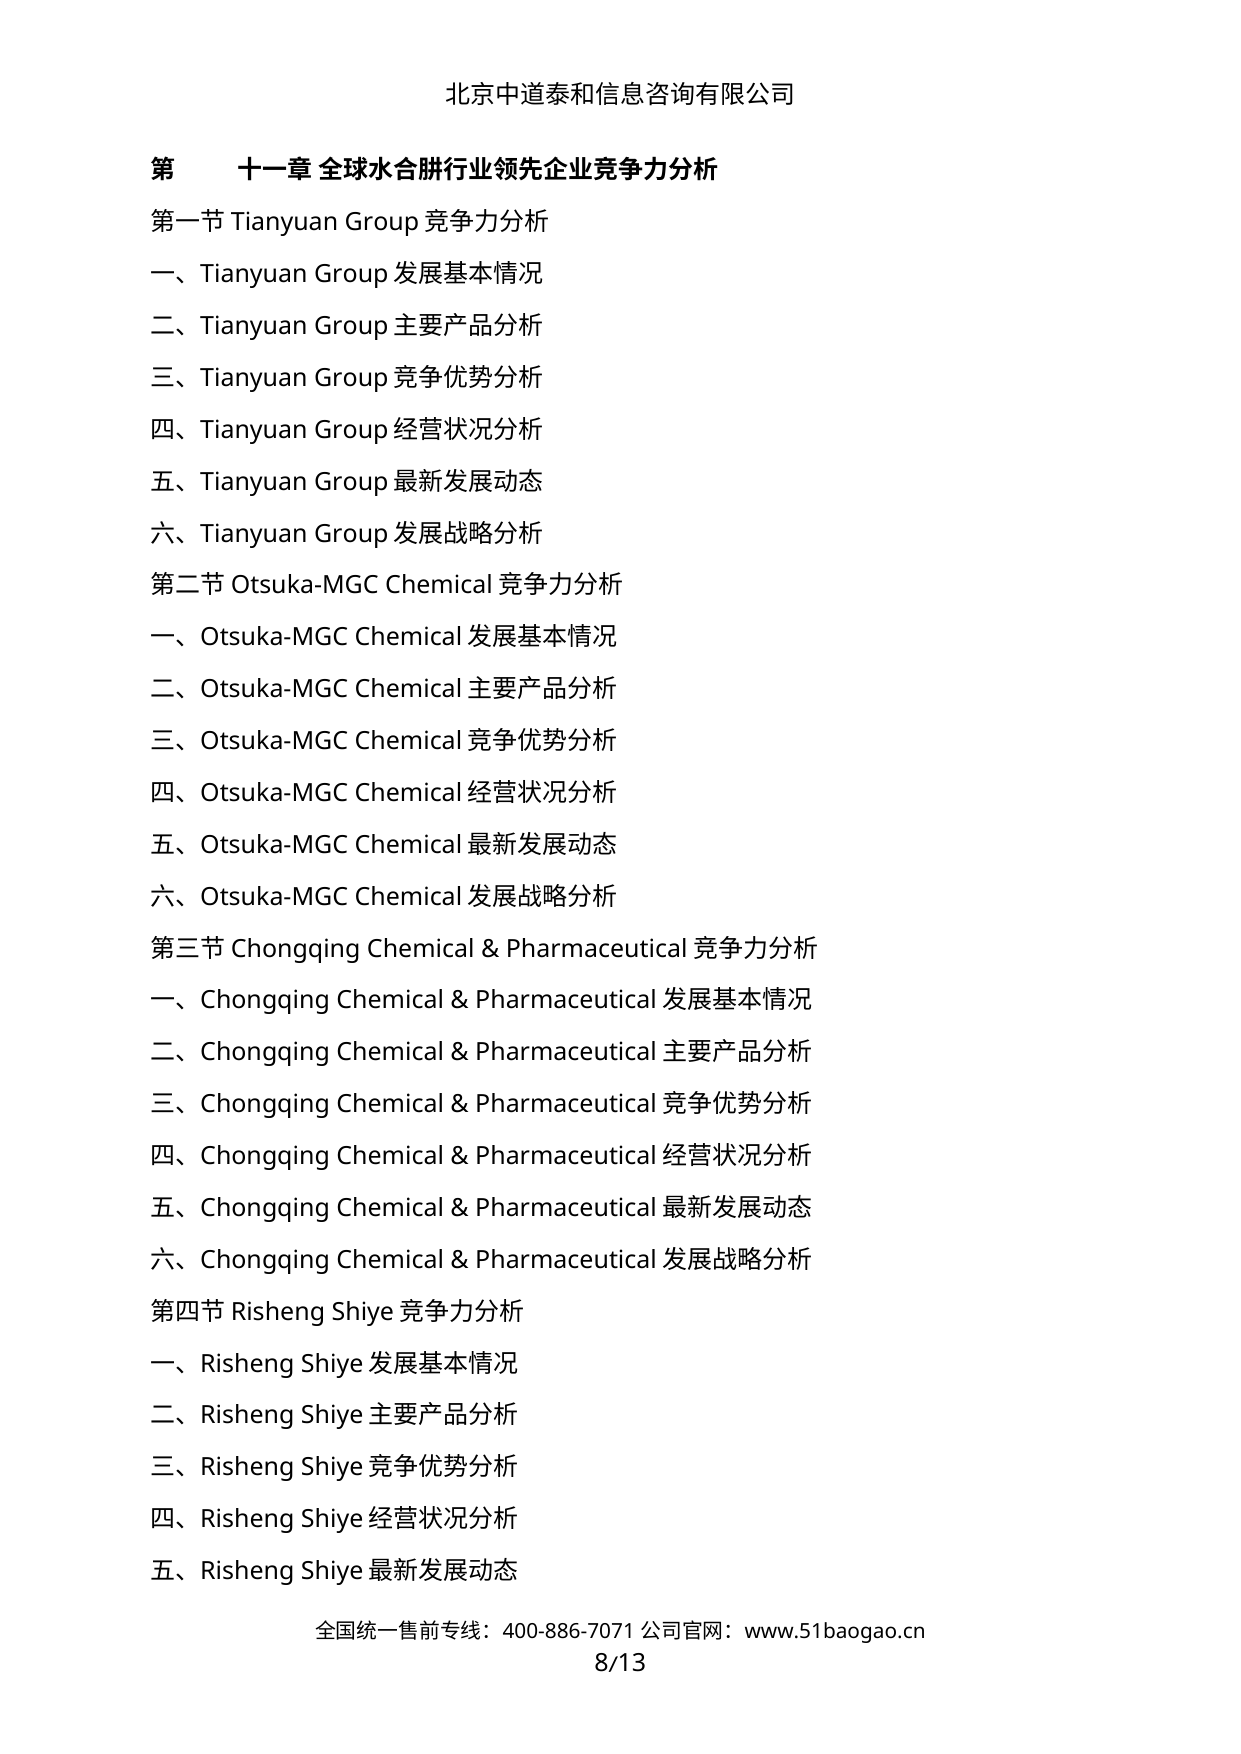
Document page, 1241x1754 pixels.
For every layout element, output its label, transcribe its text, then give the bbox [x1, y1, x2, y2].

text 四、Tianyuan Group经营状况分析 [150, 409, 1090, 446]
text 二、Otsuka-MGC Chemical主要产品分析 [150, 669, 1090, 705]
text 三、Risheng Shiye竞争优势分析 [150, 1447, 1090, 1483]
text 一、Otsuka-MGC Chemical发展基本情况 [150, 617, 1090, 653]
text 五、Otsuka-MGC Chemical最新发展动态 [150, 824, 1090, 861]
text 五、Tianyuan Group最新发展动态 [150, 461, 1090, 497]
text 第三节 Chongqing Chemical & Pharmaceutical竞争力分析 [150, 928, 1090, 964]
text 五、Risheng Shiye最新发展动态 [150, 1551, 1090, 1587]
text 四、Chongqing Chemical & Pharmaceutical经营状况分析 [150, 1136, 1090, 1172]
text 六、Otsuka-MGC Chemical发展战略分析 [150, 876, 1090, 912]
text 五、Chongqing Chemical & Pharmaceutical最新发展动态 [150, 1187, 1090, 1224]
text 四、Risheng Shiye经营状况分析 [150, 1499, 1090, 1535]
text 二、Risheng Shiye主要产品分析 [150, 1395, 1090, 1431]
text 三、Chongqing Chemical & Pharmaceutical竞争优势分析 [150, 1084, 1090, 1120]
text 三、Otsuka-MGC Chemical竞争优势分析 [150, 721, 1090, 757]
text 二、Tianyuan Group主要产品分析 [150, 306, 1090, 342]
text 第四节 Risheng Shiye竞争力分析 [150, 1291, 1090, 1327]
text 一、Tianyuan Group发展基本情况 [150, 254, 1090, 290]
text 三、Tianyuan Group竞争优势分析 [150, 357, 1090, 394]
text 六、Chongqing Chemical & Pharmaceutical发展战略分析 [150, 1239, 1090, 1276]
text 一、Risheng Shiye发展基本情况 [150, 1343, 1090, 1379]
text 第二节 Otsuka-MGC Chemical竞争力分析 [150, 565, 1090, 601]
text 第一节 Tianyuan Group竞争力分析 [150, 202, 1090, 238]
text 第 十一章 全球水合肼行业领先企业竞争力分析 [150, 150, 1090, 186]
text 四、Otsuka-MGC Chemical经营状况分析 [150, 772, 1090, 809]
text 二、Chongqing Chemical & Pharmaceutical主要产品分析 [150, 1032, 1090, 1068]
text 一、Chongqing Chemical & Pharmaceutical发展基本情况 [150, 980, 1090, 1016]
text 六、Tianyuan Group发展战略分析 [150, 513, 1090, 549]
